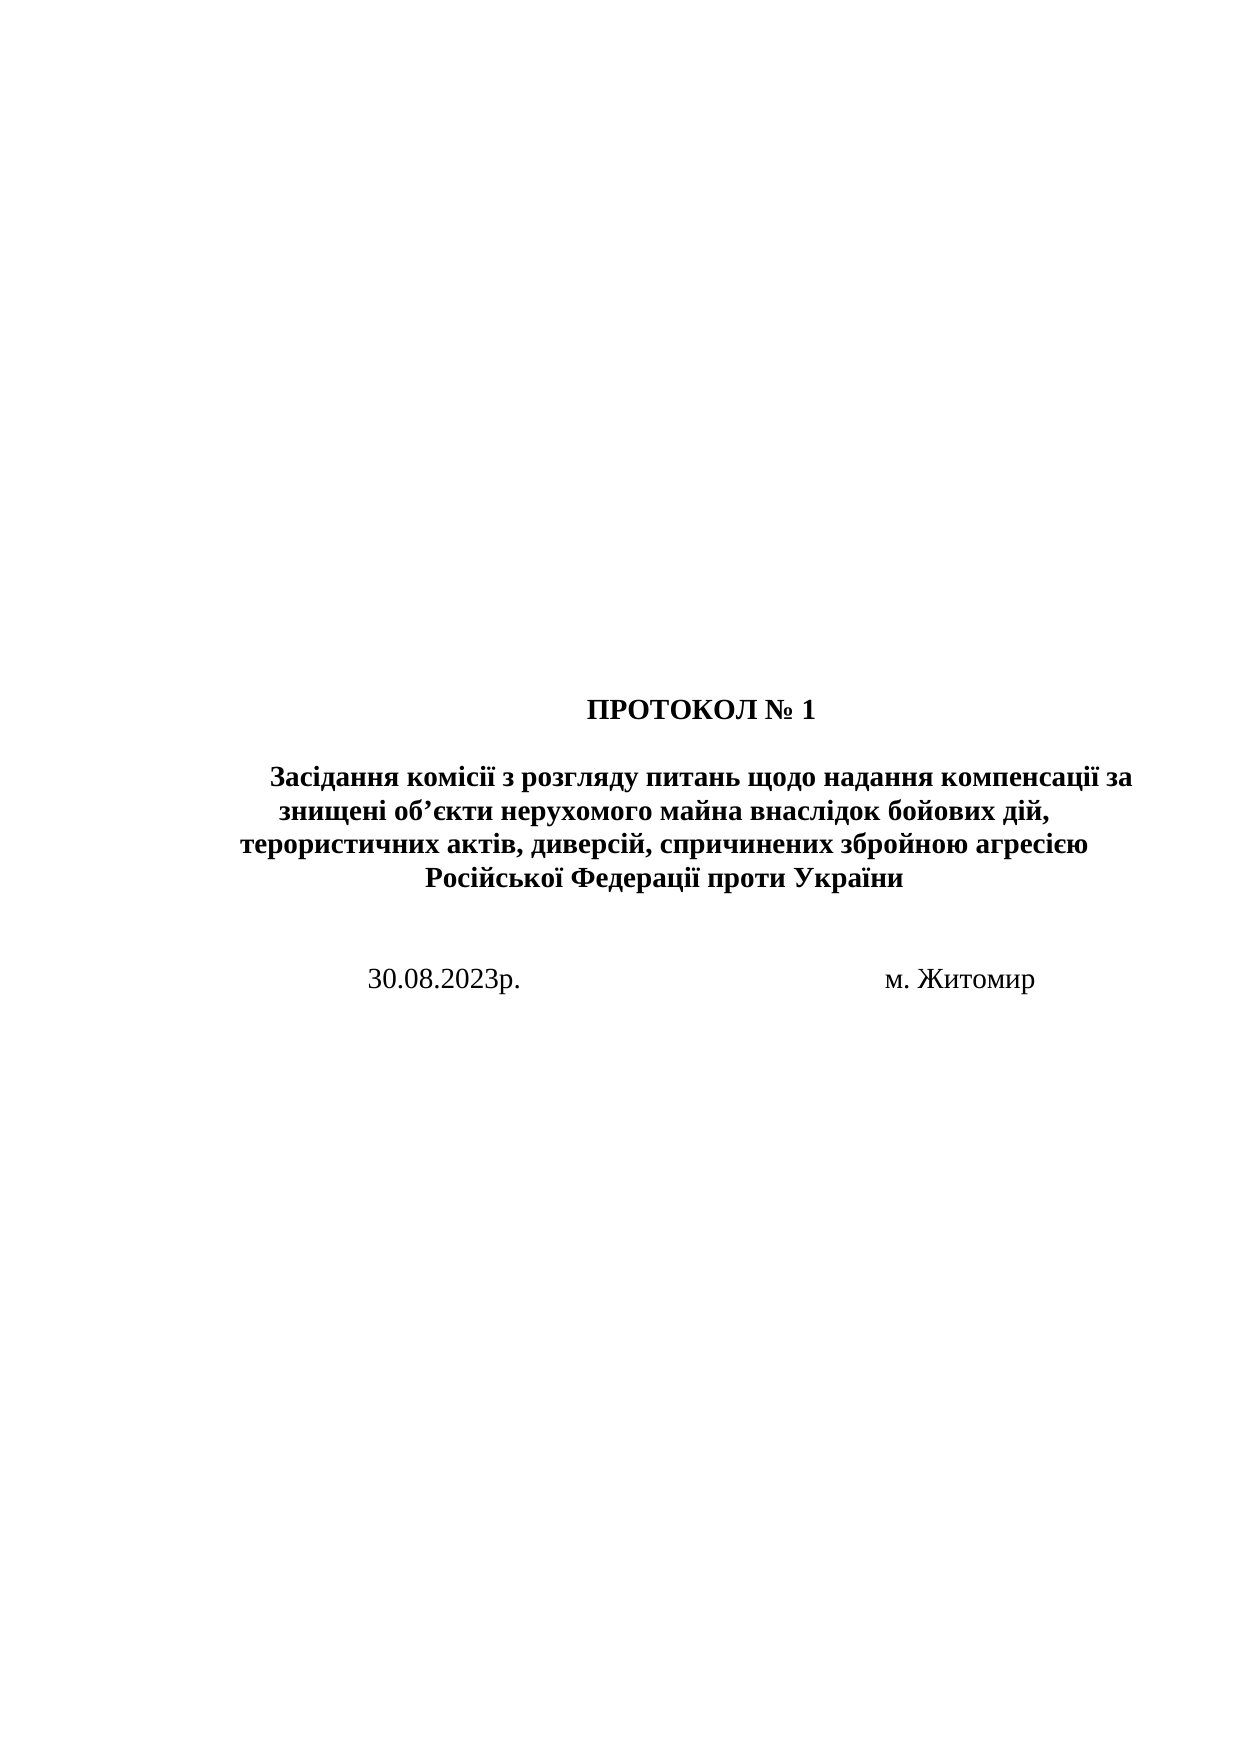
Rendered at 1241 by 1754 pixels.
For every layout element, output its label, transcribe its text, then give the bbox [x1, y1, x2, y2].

text ПРОТОКОЛ № 1 [177, 692, 1152, 726]
text 30.08.2023р. м. Житомир [177, 961, 1152, 994]
text Засідання комісії з розгляду питань щодо надання компенсації за знищені об’єкти нерухомого майна внаслідок бойових дій, терористичних актів, диверсій, спричинених збройною агресією Російської Федерації проти України [177, 759, 1152, 894]
